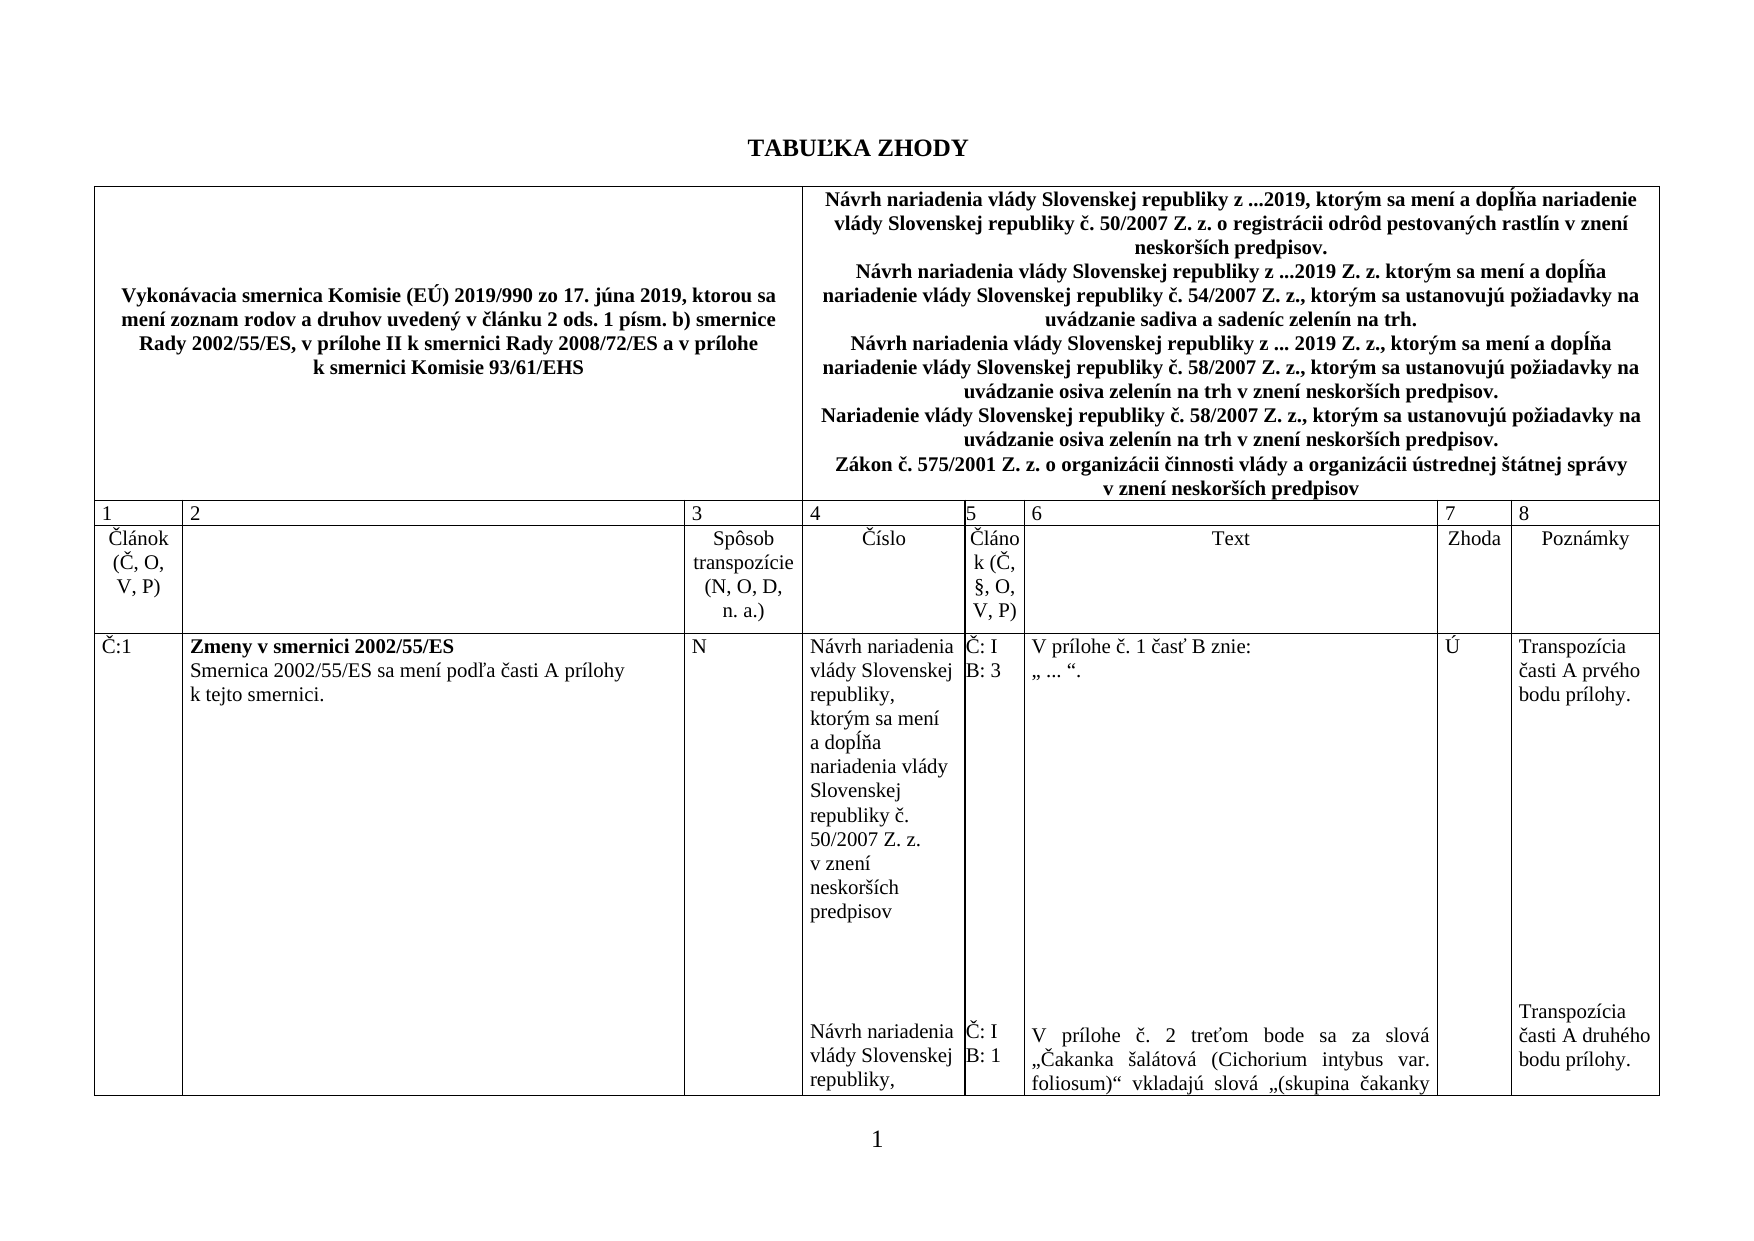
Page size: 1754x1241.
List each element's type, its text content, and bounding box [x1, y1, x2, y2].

table_cell Text [1025, 526, 1437, 633]
table_cell Článok (Č, §, O, V, P) [966, 526, 1024, 633]
table_cell 7 [1438, 501, 1511, 525]
text TABUĽKA ZHODY [110, 133, 1606, 162]
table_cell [1025, 634, 1437, 1095]
table_cell 2 [183, 501, 684, 525]
table_cell 8 [1512, 501, 1659, 525]
table_cell N [685, 634, 802, 1095]
table_cell 6 [1025, 501, 1437, 525]
table_cell Ú [1438, 634, 1511, 1095]
table_cell [183, 526, 684, 633]
table_header Návrh nariadenia vlády Slovenskej republiky z ...2019, ktorým sa mení a dopĺňa nariadenie vlády Slovenskej republiky č. 50/2007 Z. z. o registrácii odrôd pestovaných rastlín v znení neskorších predpisov. Návrh nariadenia vlády Slovenskej republiky z ...2019 Z. z. ktorým sa mení a dopĺňa nariadenie vlády Slovenskej republiky č. 54/2007 Z. z., ktorým sa ustanovujú požiadavky na uvádzanie sadiva a sadeníc zelenín na trh. Návrh nariadenia vlády Slovenskej republiky z ... 2019 Z. z., ktorým sa mení a dopĺňa nariadenie vlády Slovenskej republiky č. 58/2007 Z. z., ktorým sa ustanovujú požiadavky na uvádzanie osiva zelenín na trh v znení neskorších predpisov. Nariadenie vlády Slovenskej republiky č. 58/2007 Z. z., ktorým sa ustanovujú požiadavky na uvádzanie osiva zelenín na trh v znení neskorších predpisov. Zákon č. 575/2001 Z. z. o organizácii činnosti vlády a organizácii ústrednej štátnej správy v znení neskorších predpisov [803, 187, 1659, 499]
table_cell 1 [95, 501, 182, 525]
table_cell Zhoda [1438, 526, 1511, 633]
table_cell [183, 634, 684, 1095]
table_cell 5 [966, 501, 1024, 525]
table_header Vykonávacia smernica Komisie (EÚ) 2019/990 zo 17. júna 2019, ktorou sa mení zoznam rodov a druhov uvedený v článku 2 ods. 1 písm. b) smernice Rady 2002/55/ES, v prílohe II k smernici Rady 2008/72/ES a v prílohe k smernici Komisie 93/61/EHS [95, 187, 802, 499]
table_cell Č:1 [95, 634, 182, 1095]
table_cell Číslo [803, 526, 964, 633]
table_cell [966, 634, 1024, 1095]
table_cell Poznámky [1512, 526, 1659, 633]
table_cell 4 [803, 501, 964, 525]
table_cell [1512, 634, 1659, 1095]
table_cell 3 [685, 501, 802, 525]
table_cell Článok (Č, O, V, P) [95, 526, 182, 633]
table_cell Spôsob transpozície (N, O, D, n. a.) [685, 526, 802, 633]
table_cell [803, 634, 964, 1095]
